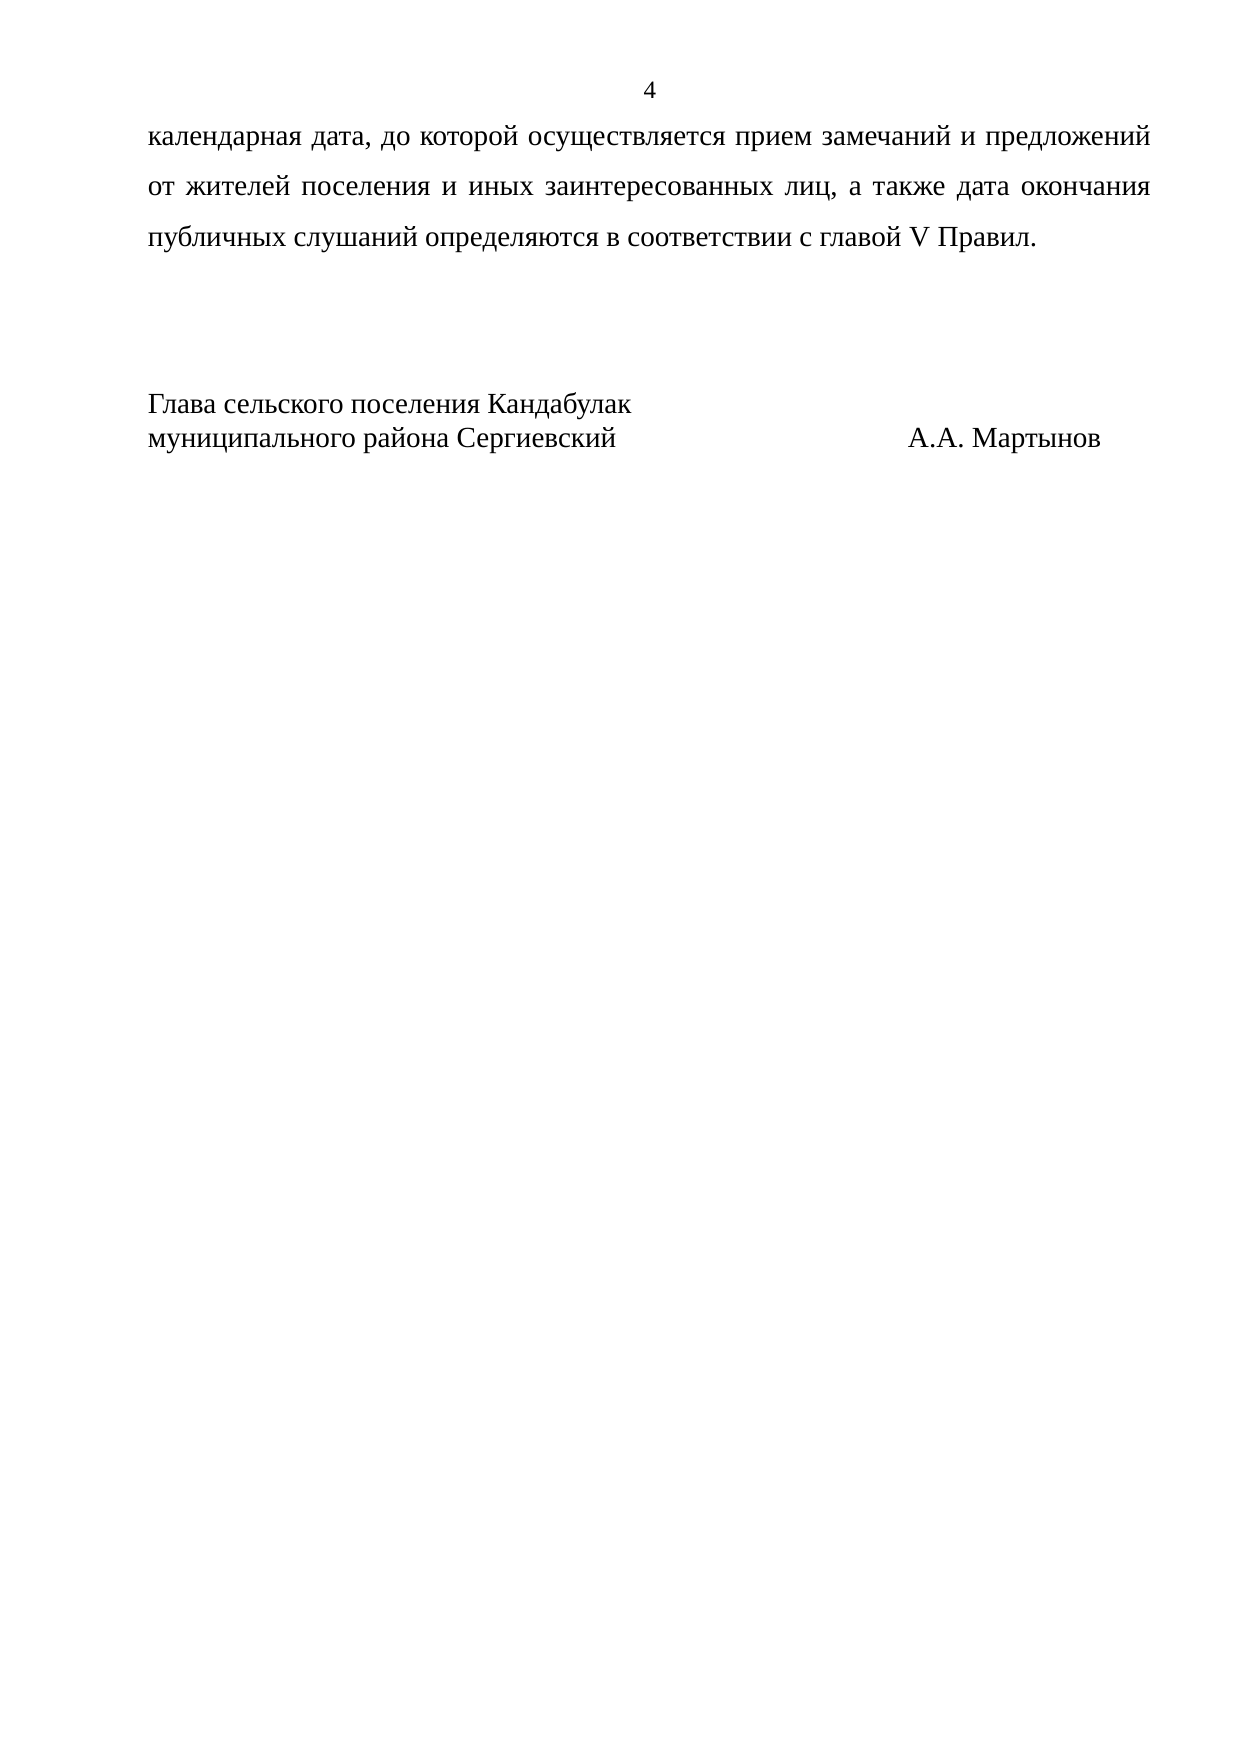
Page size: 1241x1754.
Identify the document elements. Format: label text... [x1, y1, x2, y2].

text Глава сельского поселения Кандабулак [148, 386, 1152, 420]
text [148, 118, 1152, 252]
text муниципального района Сергиевский А.А. Мартынов [148, 420, 1152, 453]
